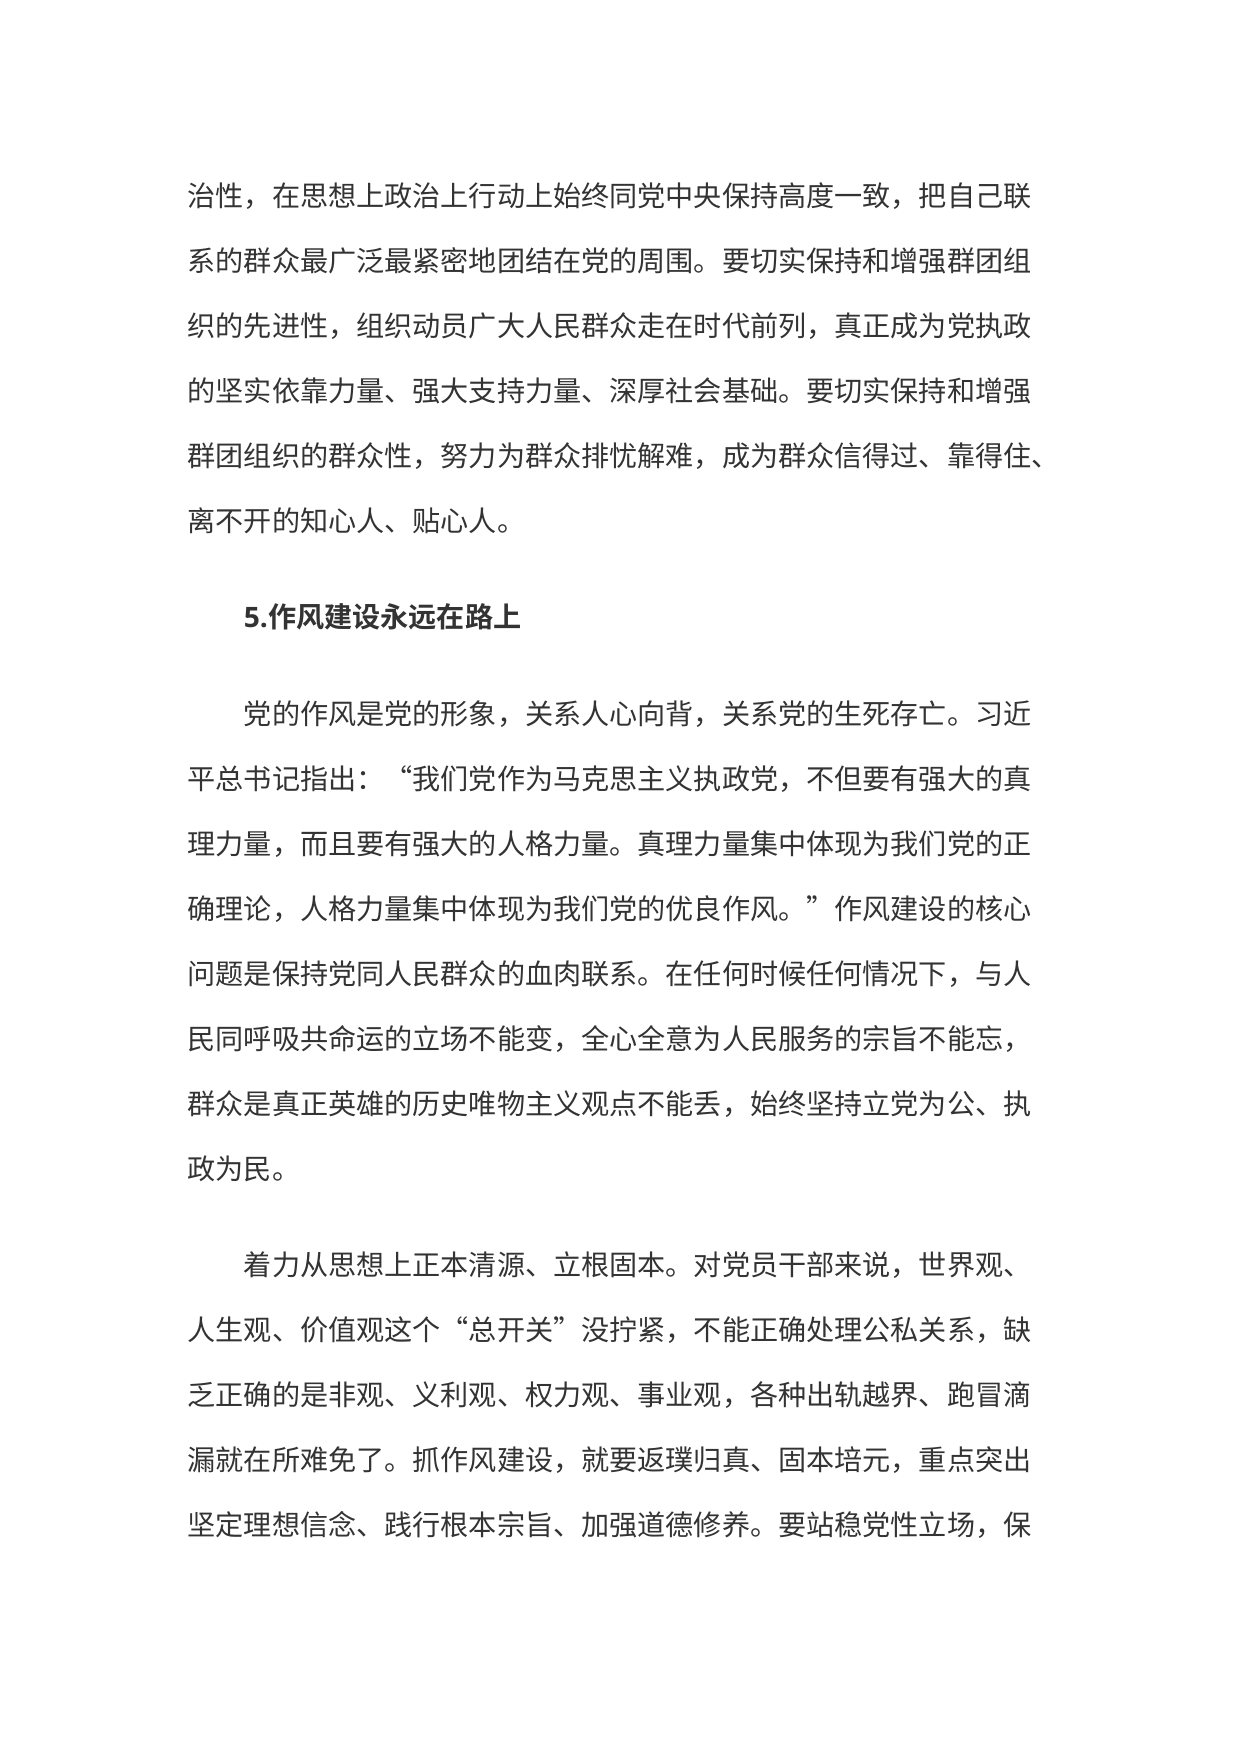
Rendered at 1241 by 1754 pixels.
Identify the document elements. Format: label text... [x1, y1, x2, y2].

text 5.作风建设永远在路上 [187, 583, 1053, 648]
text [187, 162, 1053, 552]
text 党的作风是党的形象，关系人心向背，关系党的生死存亡。习近平总书记指出：“我们党作为马克思主义执政党，不但要有强大的真理力量，而且要有强大的人格力量。真理力量集中体现为我们党的正确理论，人格力量集中体现为我们党的优良作风。”作风建设的核心问题是保持党同人民群众的血肉联系。在任何时候任何情况下，与人民同呼吸共命运的立场不能变，全心全意为人民服务的宗旨不能忘，群众是真正英雄的历史唯物主义观点不能丢，始终坚持立党为公、执政为民。 [187, 679, 1053, 1199]
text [187, 1231, 1053, 1556]
